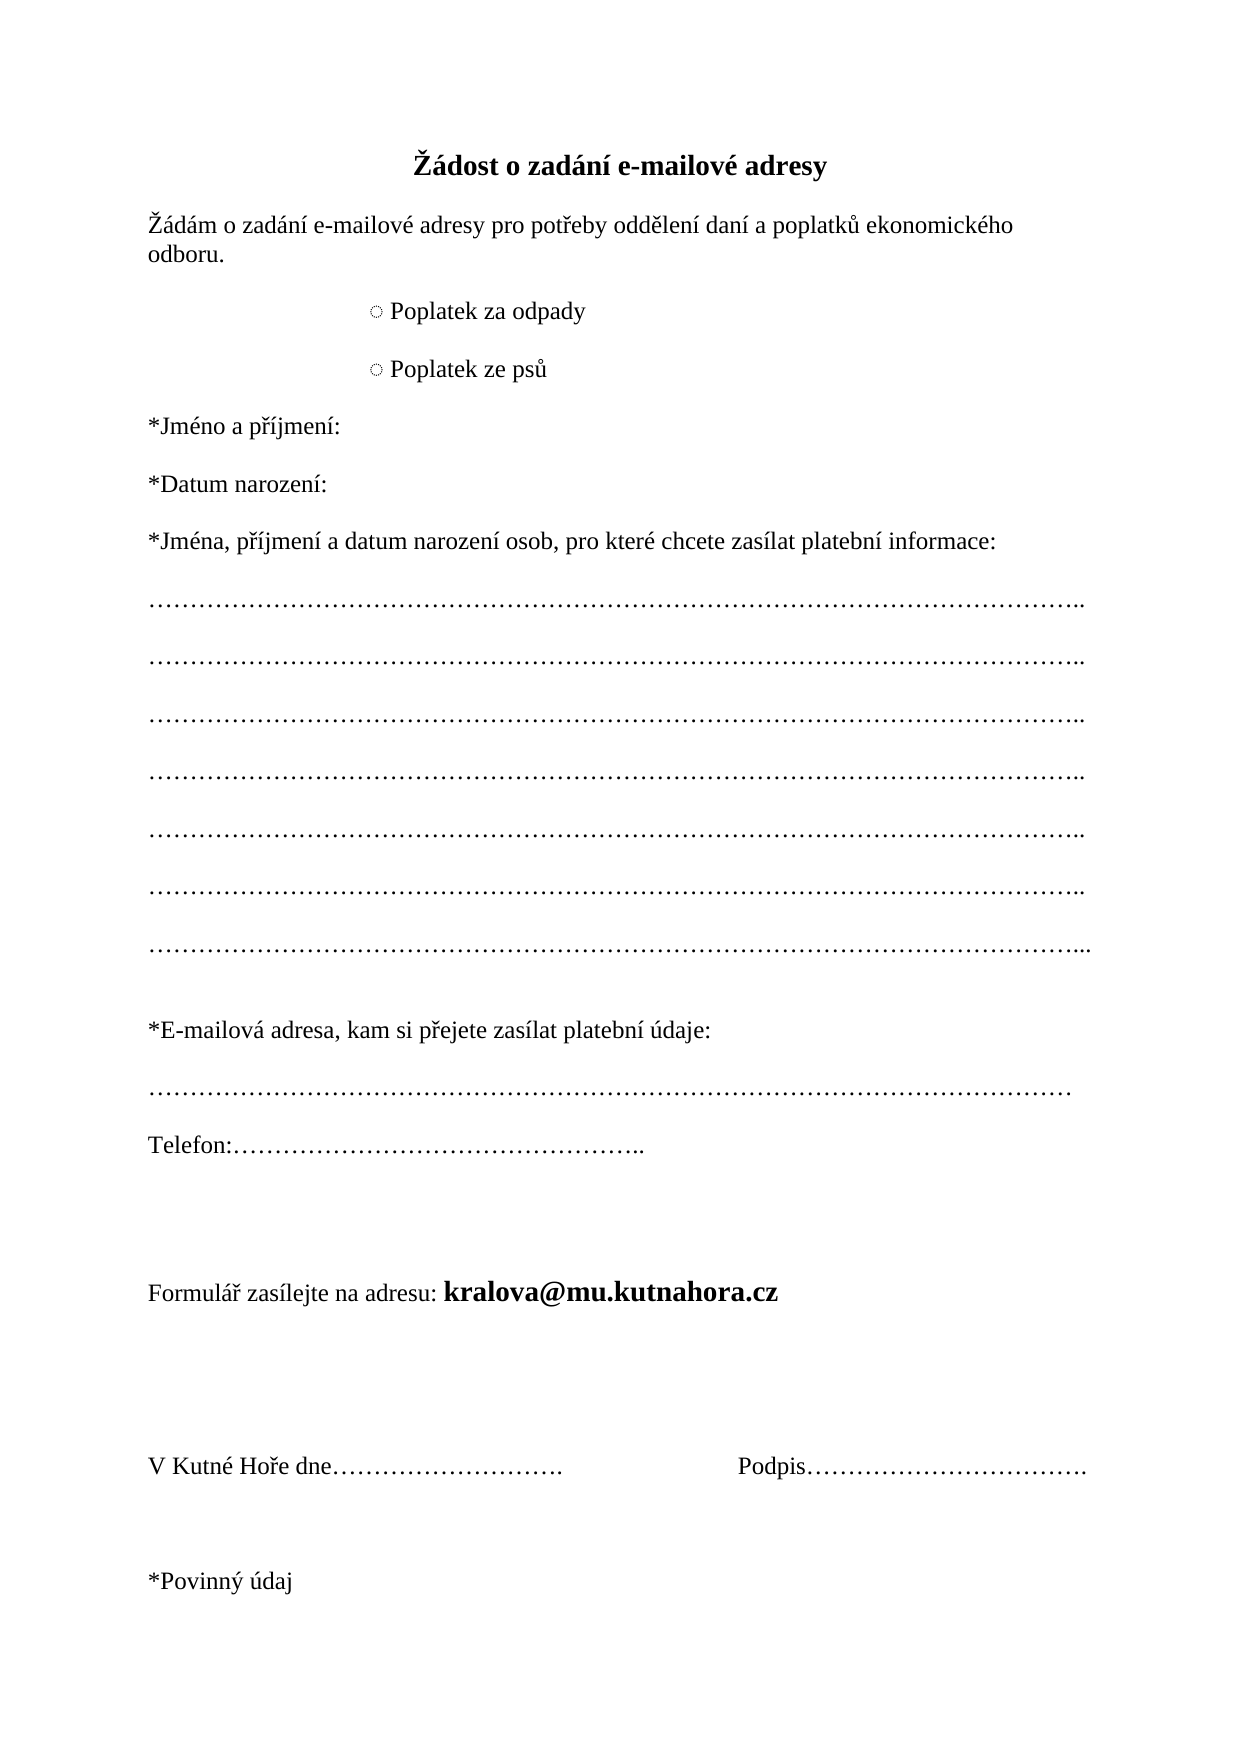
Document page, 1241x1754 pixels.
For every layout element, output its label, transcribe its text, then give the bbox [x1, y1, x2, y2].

text ………………………………………………………………………………………………….. [148, 814, 1093, 842]
text *Povinný údaj [148, 1566, 1093, 1595]
text Telefon:………………………………………….. [148, 1130, 1093, 1159]
text ………………………………………………………………………………………………… [148, 1072, 1093, 1101]
text *Datum narození: [148, 469, 1093, 497]
text Formulář zasílejte na adresu: kralova@mu.kutnahora.cz [148, 1274, 1093, 1307]
text 󠄜 Poplatek ze psů [369, 354, 1093, 382]
text odboru. [148, 239, 1093, 267]
text ………………………………………………………………………………………………….. [148, 584, 1093, 612]
text 󠄜 Poplatek za odpady [369, 296, 1093, 325]
text Žádám o zadání e-mailové adresy pro potřeby oddělení daní a poplatků ekonomického [148, 210, 1093, 239]
text Žádost o zadání e-mailové adresy [148, 148, 1093, 181]
text V Kutné Hoře dne………………………. Podpis……………………………. [148, 1451, 1093, 1480]
text ………………………………………………………………………………………………….. [148, 871, 1093, 900]
text *Jméno a příjmení: [148, 411, 1093, 440]
text *E-mailová adresa, kam si přejete zasílat platební údaje: [148, 1015, 1093, 1044]
text *Jména, příjmení a datum narození osob, pro které chcete zasílat platební informace: [148, 526, 1093, 555]
text ………………………………………………………………………………………………….. [148, 641, 1093, 670]
text ………………………………………………………………………………………………….. [148, 756, 1093, 785]
text ………………………………………………………………………………………………….. [148, 699, 1093, 727]
text …………………………………………………………………………………………………... [148, 929, 1093, 957]
